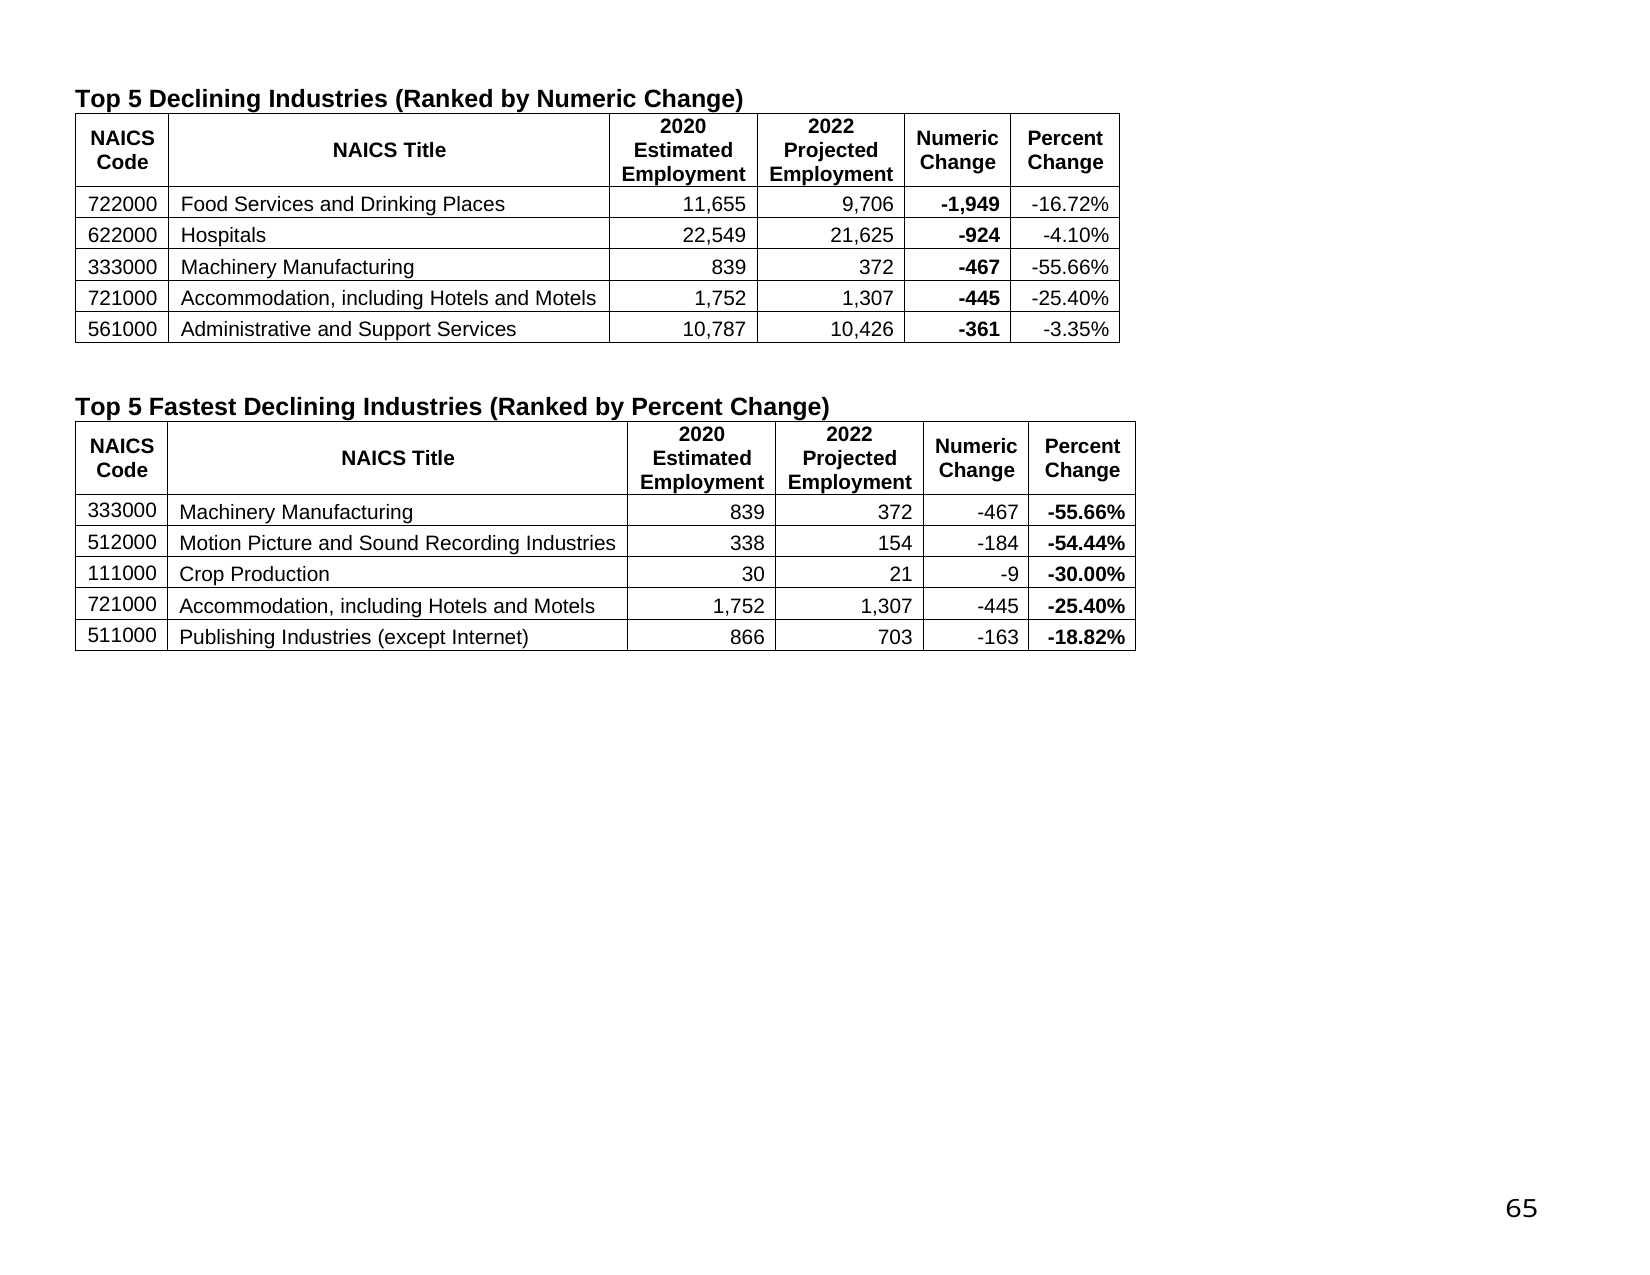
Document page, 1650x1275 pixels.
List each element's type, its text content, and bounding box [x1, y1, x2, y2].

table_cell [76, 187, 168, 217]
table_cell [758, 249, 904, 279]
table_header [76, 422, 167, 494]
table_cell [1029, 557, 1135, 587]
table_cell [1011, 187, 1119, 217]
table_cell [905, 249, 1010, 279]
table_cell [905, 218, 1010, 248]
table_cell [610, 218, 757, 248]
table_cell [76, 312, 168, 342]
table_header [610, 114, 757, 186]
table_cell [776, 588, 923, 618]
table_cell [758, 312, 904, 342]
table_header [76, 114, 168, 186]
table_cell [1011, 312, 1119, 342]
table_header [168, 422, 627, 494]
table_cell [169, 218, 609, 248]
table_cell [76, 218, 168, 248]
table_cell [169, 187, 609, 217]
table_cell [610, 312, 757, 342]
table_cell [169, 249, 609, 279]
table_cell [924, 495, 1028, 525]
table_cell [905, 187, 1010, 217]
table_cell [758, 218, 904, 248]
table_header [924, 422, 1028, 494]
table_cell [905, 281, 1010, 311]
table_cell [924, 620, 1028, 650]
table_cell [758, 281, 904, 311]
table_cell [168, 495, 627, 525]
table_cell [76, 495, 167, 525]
text 65 [35, 1191, 1538, 1225]
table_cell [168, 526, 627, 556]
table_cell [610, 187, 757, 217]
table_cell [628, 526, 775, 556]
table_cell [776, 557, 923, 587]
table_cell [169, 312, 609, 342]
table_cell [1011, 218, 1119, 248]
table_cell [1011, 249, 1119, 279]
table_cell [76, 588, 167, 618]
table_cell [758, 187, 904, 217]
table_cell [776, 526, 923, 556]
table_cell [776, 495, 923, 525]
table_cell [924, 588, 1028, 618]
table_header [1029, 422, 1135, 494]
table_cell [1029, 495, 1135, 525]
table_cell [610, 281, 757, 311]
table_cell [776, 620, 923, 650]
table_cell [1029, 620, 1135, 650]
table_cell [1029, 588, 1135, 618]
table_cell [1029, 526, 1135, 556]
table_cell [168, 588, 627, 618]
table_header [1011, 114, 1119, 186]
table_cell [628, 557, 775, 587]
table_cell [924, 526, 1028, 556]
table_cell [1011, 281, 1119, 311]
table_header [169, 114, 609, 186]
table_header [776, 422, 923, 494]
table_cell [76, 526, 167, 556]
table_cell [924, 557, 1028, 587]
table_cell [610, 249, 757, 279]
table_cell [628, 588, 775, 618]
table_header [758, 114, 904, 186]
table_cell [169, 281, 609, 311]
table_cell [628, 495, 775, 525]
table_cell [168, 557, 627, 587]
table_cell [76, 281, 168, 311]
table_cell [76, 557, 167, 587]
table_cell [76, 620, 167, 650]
text Top 5 Fastest Declining Industries (Ranked by Percent Change) [75, 392, 1625, 421]
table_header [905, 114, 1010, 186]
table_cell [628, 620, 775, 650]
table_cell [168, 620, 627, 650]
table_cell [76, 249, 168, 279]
text Top 5 Declining Industries (Ranked by Numeric Change) [75, 84, 1625, 113]
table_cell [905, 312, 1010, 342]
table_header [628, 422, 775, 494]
